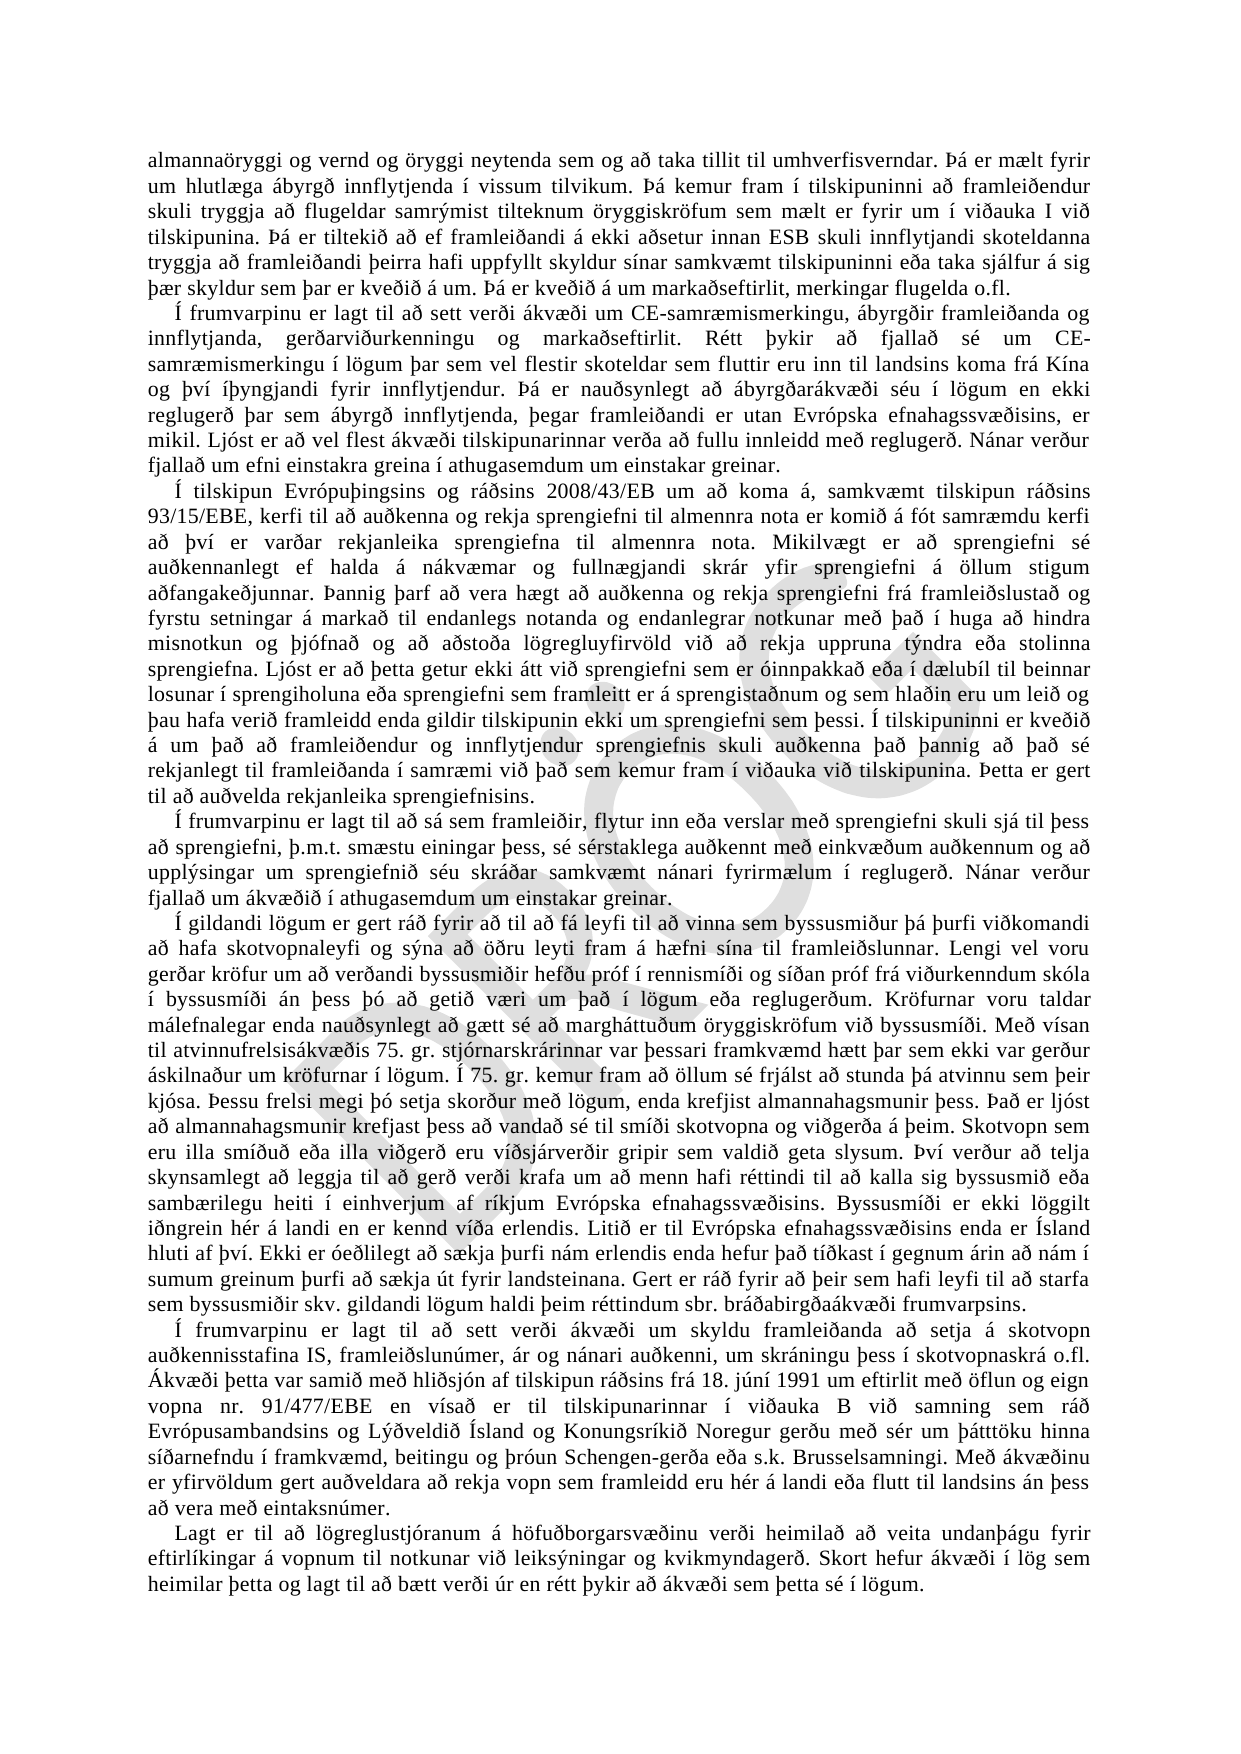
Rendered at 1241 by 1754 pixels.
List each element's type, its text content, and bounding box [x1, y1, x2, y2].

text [148, 148, 1093, 300]
text Í tilskipun Evrópuþingsins og ráðsins 2008/43/EB um að koma á, samkvæmt tilskipun ráðsins 93/15/EBE, kerfi til að auðkenna og rekja sprengiefni til almennra nota er komið á fót samræmdu kerfi að því er varðar rekjanleika sprengiefna til almennra nota. Mikilvægt er að sprengiefni sé auðkennanlegt ef halda á nákvæmar og fullnægjandi skrár yfir sprengiefni á öllum stigum aðfangakeðjunnar. Þannig þarf að vera hægt að auðkenna og rekja sprengiefni frá framleiðslustað og fyrstu setningar á markað til endanlegs notanda og endanlegrar notkunar með það í huga að hindra misnotkun og þjófnað og að aðstoða lögregluyfirvöld við að rekja uppruna týndra eða stolinna sprengiefna. Ljóst er að þetta getur ekki átt við sprengiefni sem er óinnpakkað eða í dælubíl til beinnar losunar í sprengiholuna eða sprengiefni sem framleitt er á sprengistaðnum og sem hlaðin eru um leið og þau hafa verið framleidd enda gildir tilskipunin ekki um sprengiefni sem þessi. Í tilskipuninni er kveðið á um það að framleiðendur og innflytjendur sprengiefnis skuli auðkenna það þannig að það sé rekjanlegt til framleiðanda í samræmi við það sem kemur fram í viðauka við tilskipunina. Þetta er gert til að auðvelda rekjanleika sprengiefnisins. [148, 478, 1093, 808]
text Í frumvarpinu er lagt til að sá sem framleiðir, flytur inn eða verslar með sprengiefni skuli sjá til þess að sprengiefni, þ.m.t. smæstu einingar þess, sé sérstaklega auðkennt með einkvæðum auðkennum og að upplýsingar um sprengiefnið séu skráðar samkvæmt nánari fyrirmælum í reglugerð. Nánar verður fjallað um ákvæðið í athugasemdum um einstakar greinar. [148, 808, 1093, 910]
text Í frumvarpinu er lagt til að sett verði ákvæði um skyldu framleiðanda að setja á skotvopn auðkennisstafina IS, framleiðslunúmer, ár og nánari auðkenni, um skráningu þess í skotvopnaskrá o.fl. Ákvæði þetta var samið með hliðsjón af tilskipun ráðsins frá 18. júní 1991 um eftirlit með öflun og eign vopna nr. 91/477/EBE en vísað er til tilskipunarinnar í viðauka B við samning sem ráð Evrópusambandsins og Lýðveldið Ísland og Konungsríkið Noregur gerðu með sér um þátttöku hinna síðarnefndu í framkvæmd, beitingu og þróun Schengen-gerða eða s.k. Brusselsamningi. Með ákvæðinu er yfirvöldum gert auðveldara að rekja vopn sem framleidd eru hér á landi eða flutt til landsins án þess að vera með eintaksnúmer. [148, 1317, 1093, 1520]
text Í frumvarpinu er lagt til að sett verði ákvæði um CE-samræmismerkingu, ábyrgðir framleiðanda og innflytjanda, gerðarviðurkenningu og markaðseftirlit. Rétt þykir að fjallað sé um CE-samræmismerkingu í lögum þar sem vel flestir skoteldar sem fluttir eru inn til landsins koma frá Kína og því íþyngjandi fyrir innflytjendur. Þá er nauðsynlegt að ábyrgðarákvæði séu í lögum en ekki reglugerð þar sem ábyrgð innflytjenda, þegar framleiðandi er utan Evrópska efnahagssvæðisins, er mikil. Ljóst er að vel flest ákvæði tilskipunarinnar verða að fullu innleidd með reglugerð. Nánar verður fjallað um efni einstakra greina í athugasemdum um einstakar greinar. [148, 300, 1093, 478]
text Lagt er til að lögreglustjóranum á höfuðborgarsvæðinu verði heimilað að veita undanþágu fyrir eftirlíkingar á vopnum til notkunar við leiksýningar og kvikmyndagerð. Skort hefur ákvæði í lög sem heimilar þetta og lagt til að bætt verði úr en rétt þykir að ákvæði sem þetta sé í lögum. [148, 1520, 1093, 1596]
text Í gildandi lögum er gert ráð fyrir að til að fá leyfi til að vinna sem byssusmiður þá þurfi viðkomandi að hafa skotvopnaleyfi og sýna að öðru leyti fram á hæfni sína til framleiðslunnar. Lengi vel voru gerðar kröfur um að verðandi byssusmiðir hefðu próf í rennismíði og síðan próf frá viðurkenndum skóla í byssusmíði án þess þó að getið væri um það í lögum eða reglugerðum. Kröfurnar voru taldar málefnalegar enda nauðsynlegt að gætt sé að margháttuðum öryggiskröfum við byssusmíði. Með vísan til atvinnufrelsisákvæðis 75. gr. stjórnarskrárinnar var þessari framkvæmd hætt þar sem ekki var gerður áskilnaður um kröfurnar í lögum. Í 75. gr. kemur fram að öllum sé frjálst að stunda þá atvinnu sem þeir kjósa. Þessu frelsi megi þó setja skorður með lögum, enda krefjist almannahagsmunir þess. Það er ljóst að almannahagsmunir krefjast þess að vandað sé til smíði skotvopna og viðgerða á þeim. Skotvopn sem eru illa smíðuð eða illa viðgerð eru víðsjárverðir gripir sem valdið geta slysum. Því verður að telja skynsamlegt að leggja til að gerð verði krafa um að menn hafi réttindi til að kalla sig byssusmið eða sambærilegu heiti í einhverjum af ríkjum Evrópska efnahagssvæðisins. Byssusmíði er ekki löggilt iðngrein hér á landi en er kennd víða erlendis. Litið er til Evrópska efnahagssvæðisins enda er Ísland hluti af því. Ekki er óeðlilegt að sækja þurfi nám erlendis enda hefur það tíðkast í gegnum árin að nám í sumum greinum þurfi að sækja út fyrir landsteinana. Gert er ráð fyrir að þeir sem hafi leyfi til að starfa sem byssusmiðir skv. gildandi lögum haldi þeim réttindum sbr. bráðabirgðaákvæði frumvarpsins. [148, 910, 1093, 1317]
